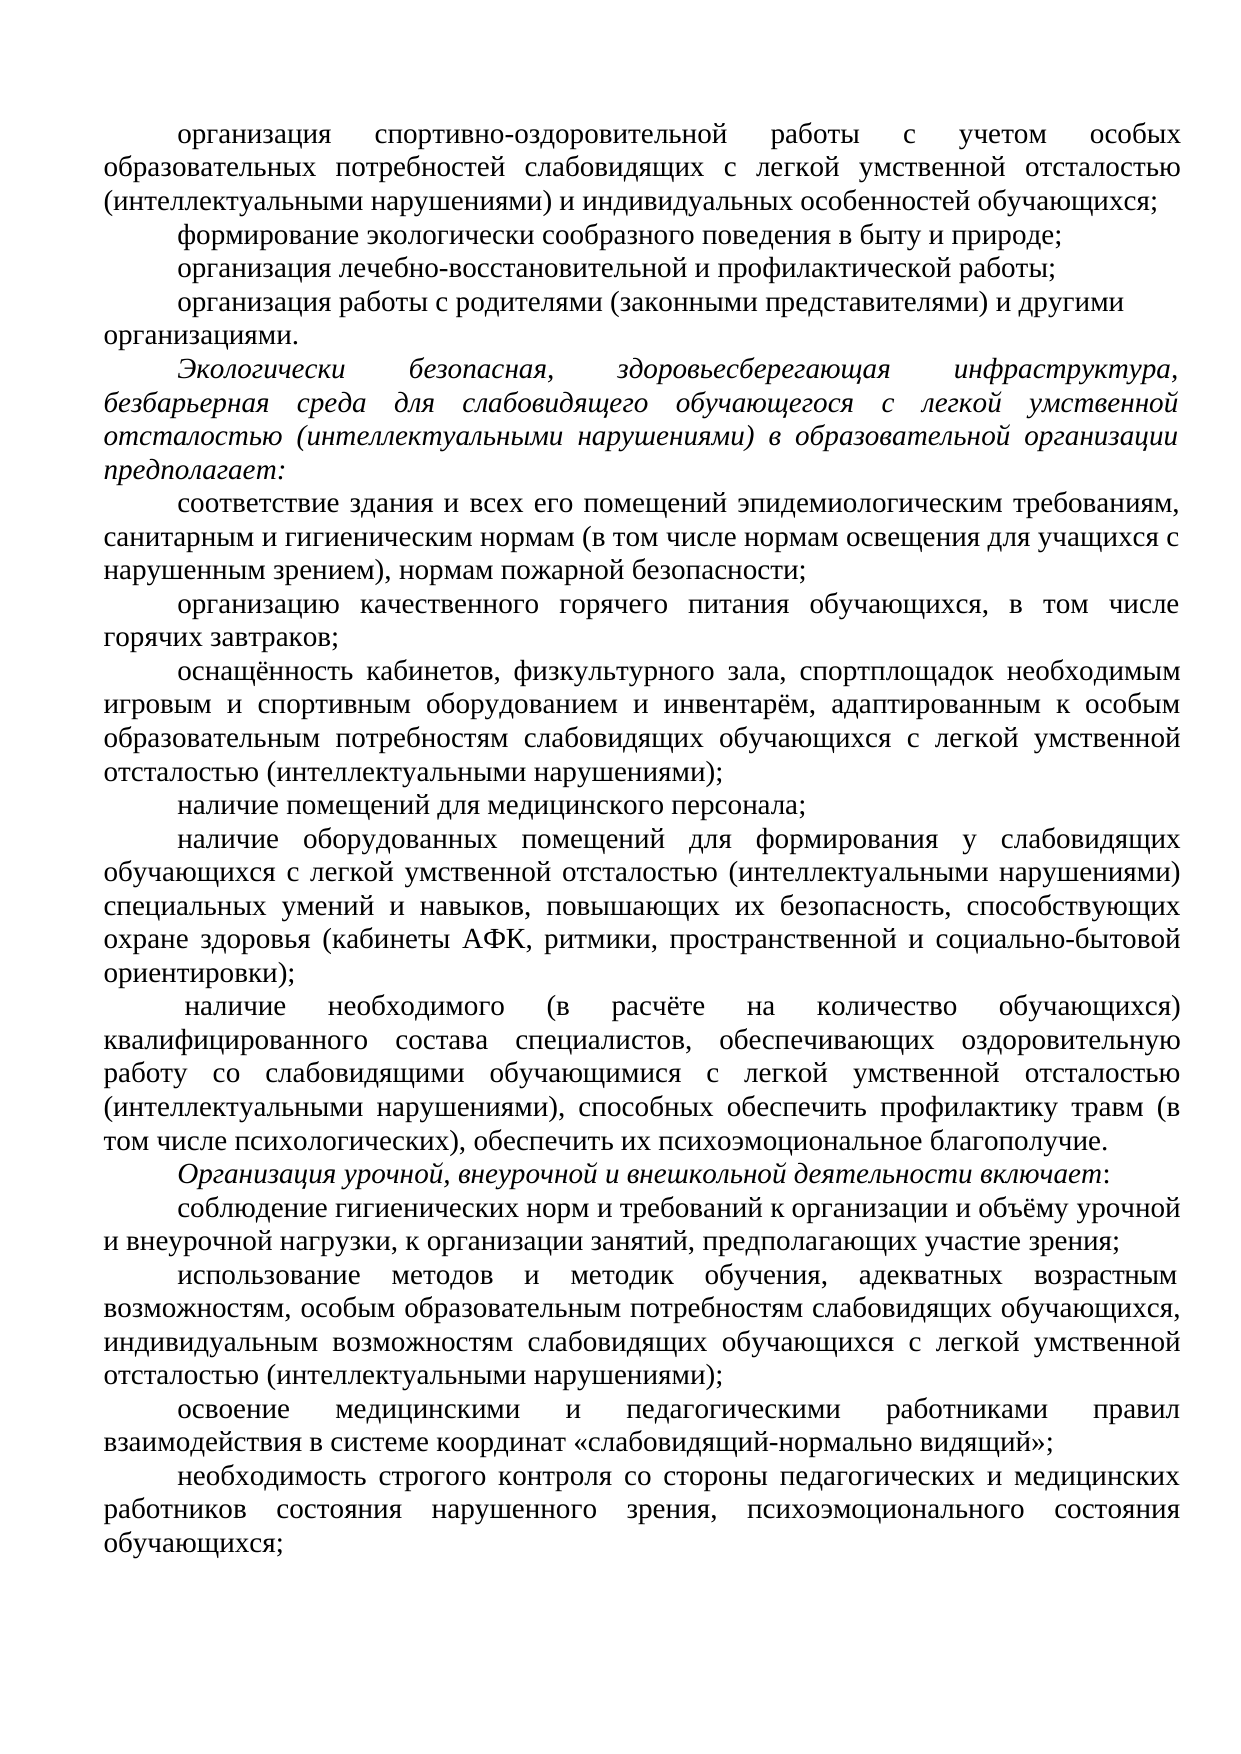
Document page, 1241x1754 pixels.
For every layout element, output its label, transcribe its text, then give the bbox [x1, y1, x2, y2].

text наличие оборудованных помещений для формирования у слабовидящих обучающихся с легкой умственной отсталостью (интеллектуальными нарушениями) специальных умений и навыков, повышающих их безопасность, способствующих охране здоровья (кабинеты АФК, ритмики, пространственной и социально-бытовой ориентировки); [103, 821, 1182, 988]
text освоение медицинскими и педагогическими работниками правил взаимодействия в системе координат «слабовидящий-нормально видящий»; [103, 1391, 1181, 1458]
text организация спортивно-оздоровительной работы с учетом особых образовательных потребностей слабовидящих с легкой умственной отсталостью (интеллектуальными нарушениями) и индивидуальных особенностей обучающихся; [103, 116, 1181, 217]
text организациями. [103, 317, 1209, 351]
text соответствие здания и всех его помещений эпидемиологическим требованиям, санитарным и гигиеническим нормам (в том числе нормам освещения для учащихся с нарушенным зрением), нормам пожарной безопасности; [103, 485, 1181, 586]
text оснащённость кабинетов, физкультурного зала, спортплощадок необходимым игровым и спортивным оборудованием и инвентарём, адаптированным к особым образовательным потребностям слабовидящих обучающихся с легкой умственной отсталостью (интеллектуальными нарушениями); [103, 653, 1181, 787]
text наличие помещений для медицинского персонала; [177, 787, 1209, 821]
text организацию качественного горячего питания обучающихся, в том числе горячих завтраков; [103, 586, 1181, 653]
text Организация урочной, внеурочной и внешкольной деятельности включает: соблюдение гигиенических норм и требований к организации и объёму урочной [177, 1156, 1209, 1223]
text наличие необходимого (в расчёте на количество обучающихся) квалифицированного состава специалистов, обеспечивающих оздоровительную работу со слабовидящими обучающимися с легкой умственной отсталостью (интеллектуальными нарушениями), способных обеспечить профилактику травм (в том числе психологических), обеспечить их психоэмоциональное благополучие. [103, 988, 1182, 1156]
text возможностям, особым образовательным потребностям слабовидящих обучающихся, индивидуальным возможностям слабовидящих обучающихся с легкой умственной отсталостью (интеллектуальными нарушениями); [103, 1290, 1181, 1391]
text и внеурочной нагрузки, к организации занятий, предполагающих участие зрения; использование методов и методик обучения, адекватных возрастным [103, 1223, 1181, 1290]
text необходимость строгого контроля со стороны педагогических и медицинских работников состояния нарушенного зрения, психоэмоционального состояния обучающихся; [103, 1458, 1181, 1559]
text Экологически безопасная, здоровьесберегающая инфраструктура, безбарьерная среда для слабовидящего обучающегося с легкой умственной отсталостью (интеллектуальными нарушениями) в образовательной организации предполагает: [103, 351, 1182, 485]
text формирование экологически сообразного поведения в быту и природе; организация лечебно-восстановительной и профилактической работы; организация работы с родителями (законными представителями) и другими [177, 217, 1147, 317]
